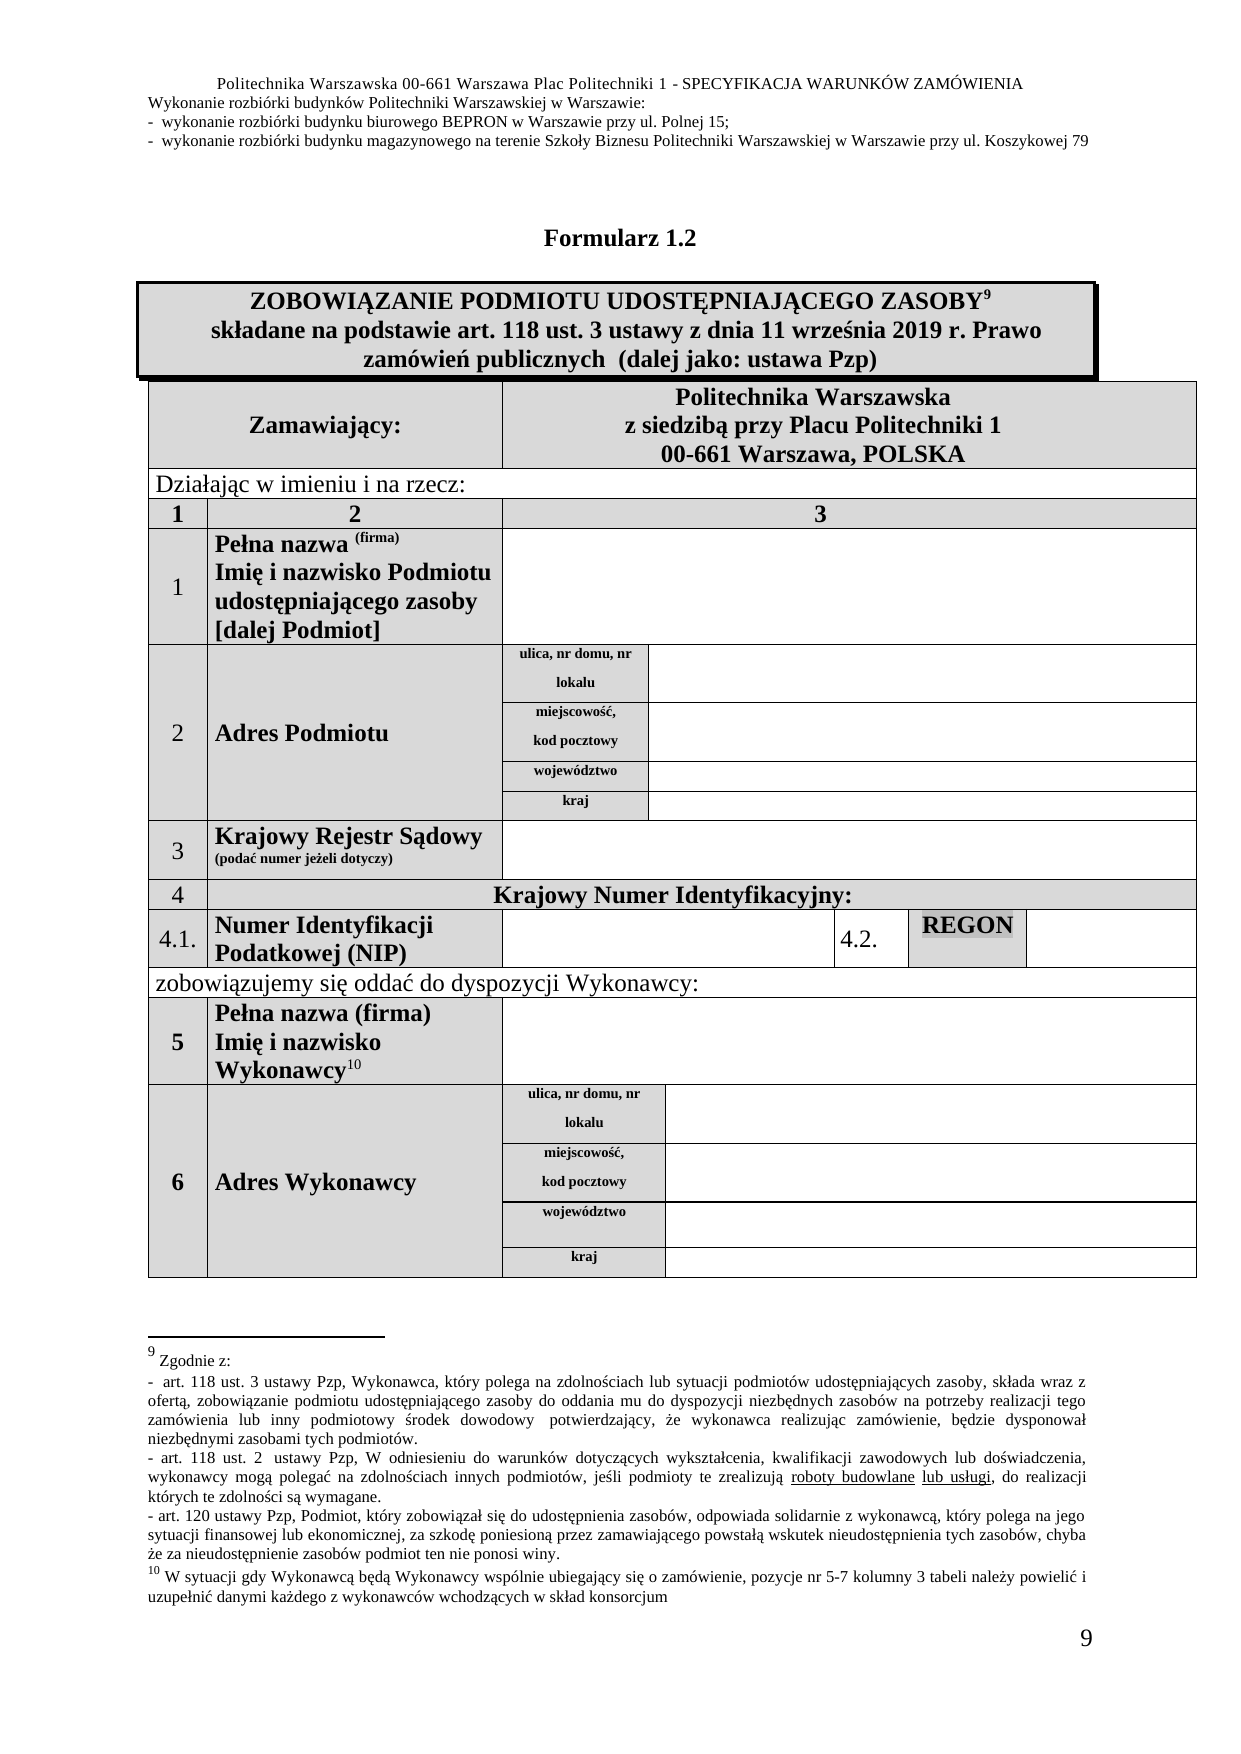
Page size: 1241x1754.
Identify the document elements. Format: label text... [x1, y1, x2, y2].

table_cell [666, 1085, 1196, 1143]
table_cell [503, 910, 834, 967]
table_cell 4.2. [835, 910, 908, 967]
table_cell Adres Wykonawcy [208, 1085, 502, 1277]
table_cell Adres Podmiotu [208, 645, 502, 820]
table_cell 3 [149, 821, 207, 879]
table_cell REGON [909, 910, 1026, 967]
table_cell 4.1. [149, 910, 207, 967]
table_cell Pełna nazwa (firma) Imię i nazwisko Podmiotu udostępniającego zasoby [dalej Podmiot] [208, 529, 502, 644]
table_cell [503, 529, 1196, 644]
table_cell Numer Identyfikacji Podatkowej (NIP) [208, 910, 502, 967]
table_header Politechnika Warszawska z siedzibą przy Placu Politechniki 1 00-661 Warszawa, POLSKA [503, 382, 1196, 468]
table_cell Działając w imieniu i na rzecz: [149, 469, 1196, 498]
table_cell ulica, nr domu, nr lokalu [503, 1085, 665, 1143]
table_cell [666, 1248, 1196, 1277]
table_cell zobowiązujemy się oddać do dyspozycji Wykonawcy: [149, 968, 1196, 997]
text Formularz 1.2 [148, 223, 1093, 252]
table_cell 1 [149, 499, 207, 528]
table_cell [649, 792, 1196, 820]
table_cell województwo [503, 1203, 665, 1247]
table_cell Krajowy Rejestr Sądowy (podać numer jeżeli dotyczy) [208, 821, 502, 879]
table_cell [649, 762, 1196, 791]
table_cell [649, 703, 1196, 761]
text ZOBOWIĄZANIE PODMIOTU UDOSTĘPNIAJĄCEGO ZASOBY [139, 284, 1093, 310]
table_cell Pełna nazwa (firma) Imię i nazwisko Wykonawcy [208, 998, 502, 1084]
table_cell [649, 645, 1196, 702]
table_header Zamawiający: [149, 382, 502, 468]
table_cell ulica, nr domu, nr lokalu [503, 645, 648, 702]
table_cell miejscowość, kod pocztowy [503, 703, 648, 761]
table_cell Krajowy Numer Identyfikacyjny: [208, 880, 1196, 909]
table_cell [503, 998, 1196, 1084]
table_cell 4 [149, 880, 207, 909]
table_cell województwo [503, 762, 648, 791]
table_cell [666, 1144, 1196, 1201]
table_cell 6 [149, 1085, 207, 1277]
table_cell kraj [503, 792, 648, 820]
table_cell 3 [503, 499, 1196, 528]
table_cell [666, 1203, 1196, 1247]
table_cell 2 [149, 645, 207, 820]
table_cell [503, 821, 1196, 879]
table_cell [1027, 910, 1196, 967]
table_cell kraj [503, 1248, 665, 1277]
text składane na podstawie art. 118 ust. 3 ustawy z dnia 11 września 2019 r. Prawo zamówień publicznych (dalej jako: ustawa Pzp) [139, 310, 1093, 375]
table_cell miejscowość, kod pocztowy [503, 1144, 665, 1201]
table_cell 1 [149, 529, 207, 644]
table_cell 5 [149, 998, 207, 1084]
table_cell 2 [208, 499, 502, 528]
